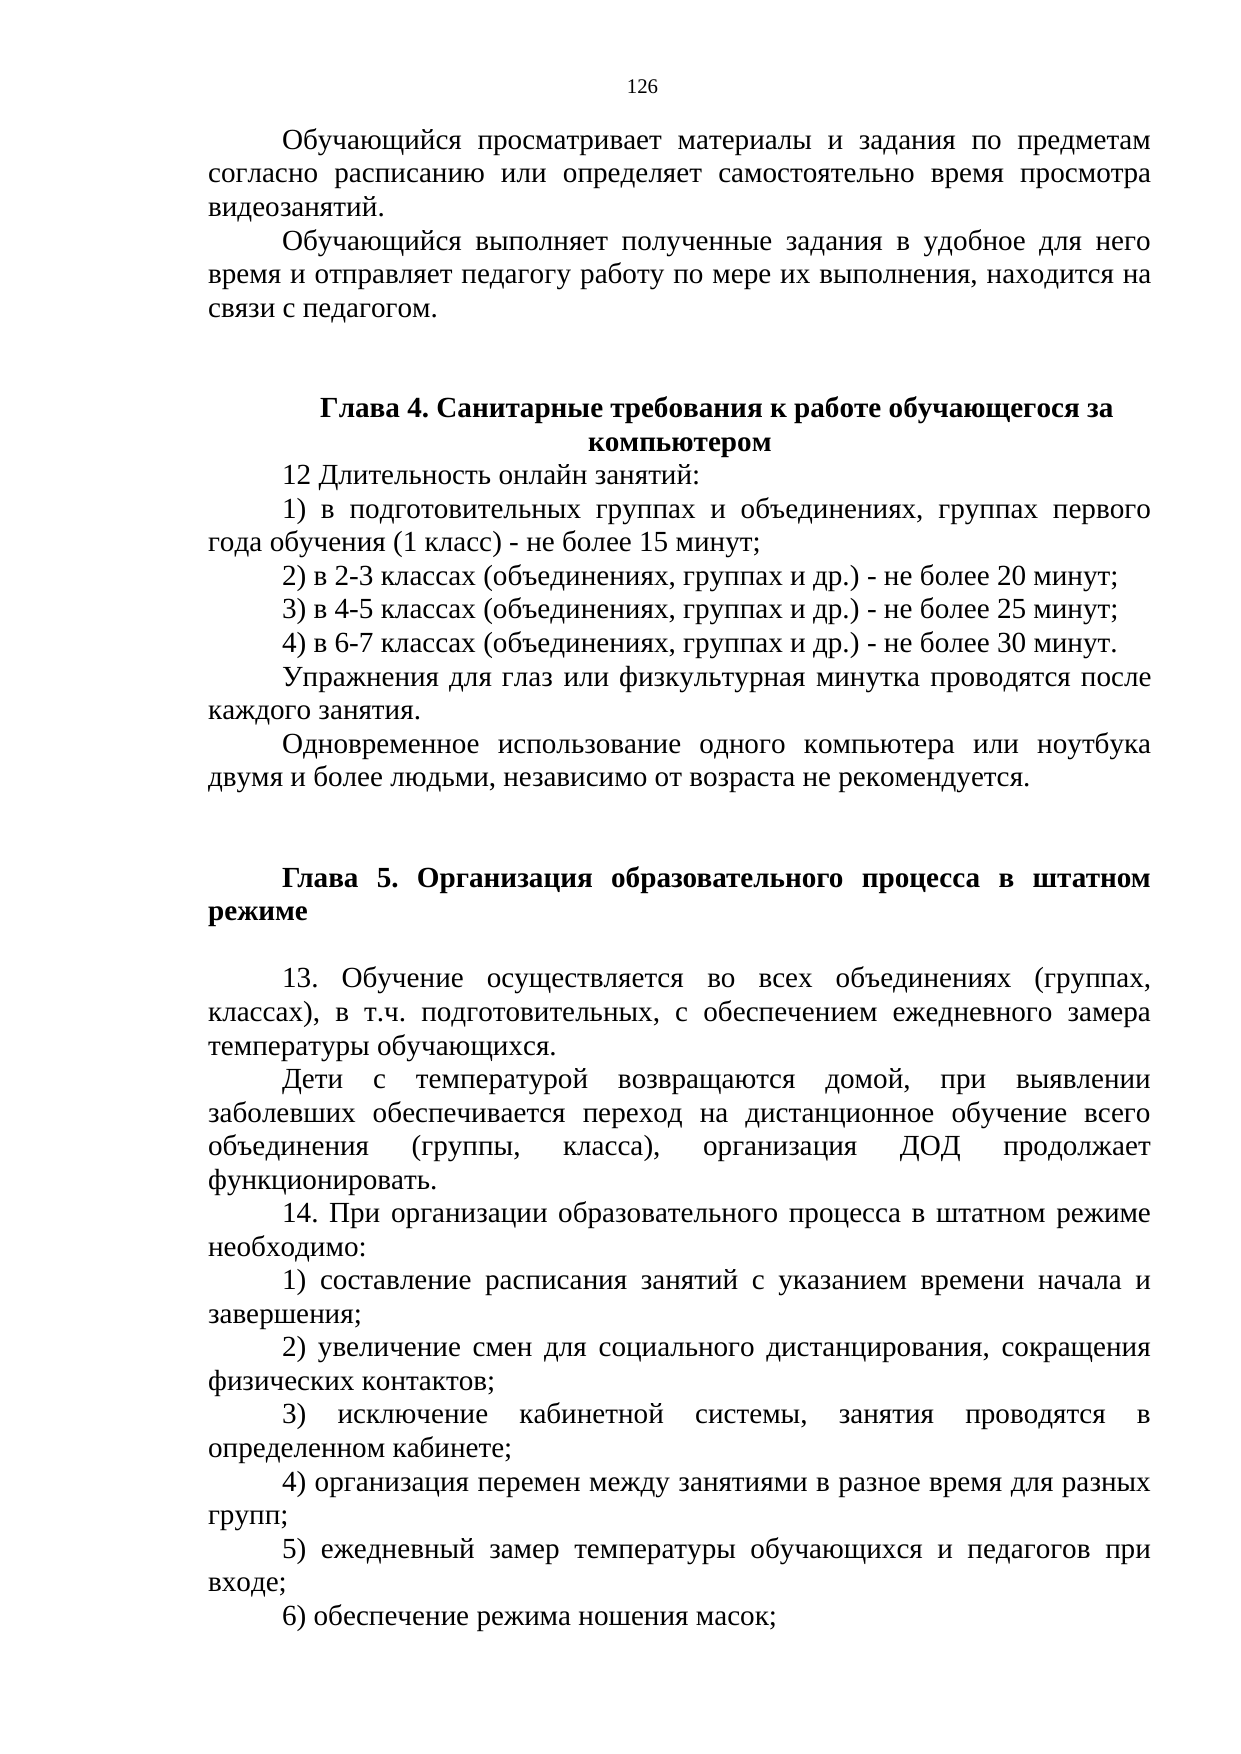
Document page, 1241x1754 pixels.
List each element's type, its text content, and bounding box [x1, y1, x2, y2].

text Обучающийся выполняет полученные задания в удобное для него время и отправляет педагогу работу по мере их выполнения, находится на связи с педагогом. [208, 223, 1152, 323]
text 5) ежедневный замер температуры обучающихся и педагогов при входе; [208, 1531, 1152, 1598]
text 3) в 4-5 классах (объединениях, группах и др.) - не более 25 минут; [208, 592, 1152, 625]
text Глава 5. Организация образовательного процесса в штатном режиме [208, 860, 1152, 927]
text Дети с температурой возвращаются домой, при выявлении заболевших обеспечивается переход на дистанционное обучение всего объединения (группы, класса), организация ДОД продолжает функционировать. [208, 1061, 1152, 1195]
text 4) организация перемен между занятиями в разное время для разных групп; [208, 1464, 1152, 1531]
text 1) составление расписания занятий с указанием времени начала и завершения; [208, 1262, 1152, 1329]
text 4) в 6-7 классах (объединениях, группах и др.) - не более 30 минут. [208, 625, 1152, 659]
text 13. Обучение осуществляется во всех объединениях (группах, классах), в т.ч. подготовительных, с обеспечением ежедневного замера температуры обучающихся. [208, 961, 1152, 1061]
text Одновременное использование одного компьютера или ноутбука двумя и более людьми, независимо от возраста не рекомендуется. [208, 726, 1152, 793]
text 3) исключение кабинетной системы, занятия проводятся в определенном кабинете; [208, 1397, 1152, 1464]
text 12 Длительность онлайн занятий: [208, 457, 1152, 491]
text 2) увеличение смен для социального дистанцирования, сокращения физических контактов; [208, 1329, 1152, 1397]
text 2) в 2-3 классах (объединениях, группах и др.) - не более 20 минут; [208, 558, 1152, 592]
text 6) обеспечение режима ношения масок; [208, 1598, 1152, 1631]
text 14. При организации образовательного процесса в штатном режиме необходимо: [208, 1195, 1152, 1262]
text Упражнения для глаз или физкультурная минутка проводятся после каждого занятия. [208, 659, 1152, 726]
text Глава 4. Санитарные требования к работе обучающегося за компьютером [208, 390, 1152, 457]
text Обучающийся просматривает материалы и задания по предметам согласно расписанию или определяет самостоятельно время просмотра видеозанятий. [208, 122, 1152, 223]
text 1) в подготовительных группах и объединениях, группах первого года обучения (1 класс) - не более 15 минут; [208, 491, 1152, 558]
